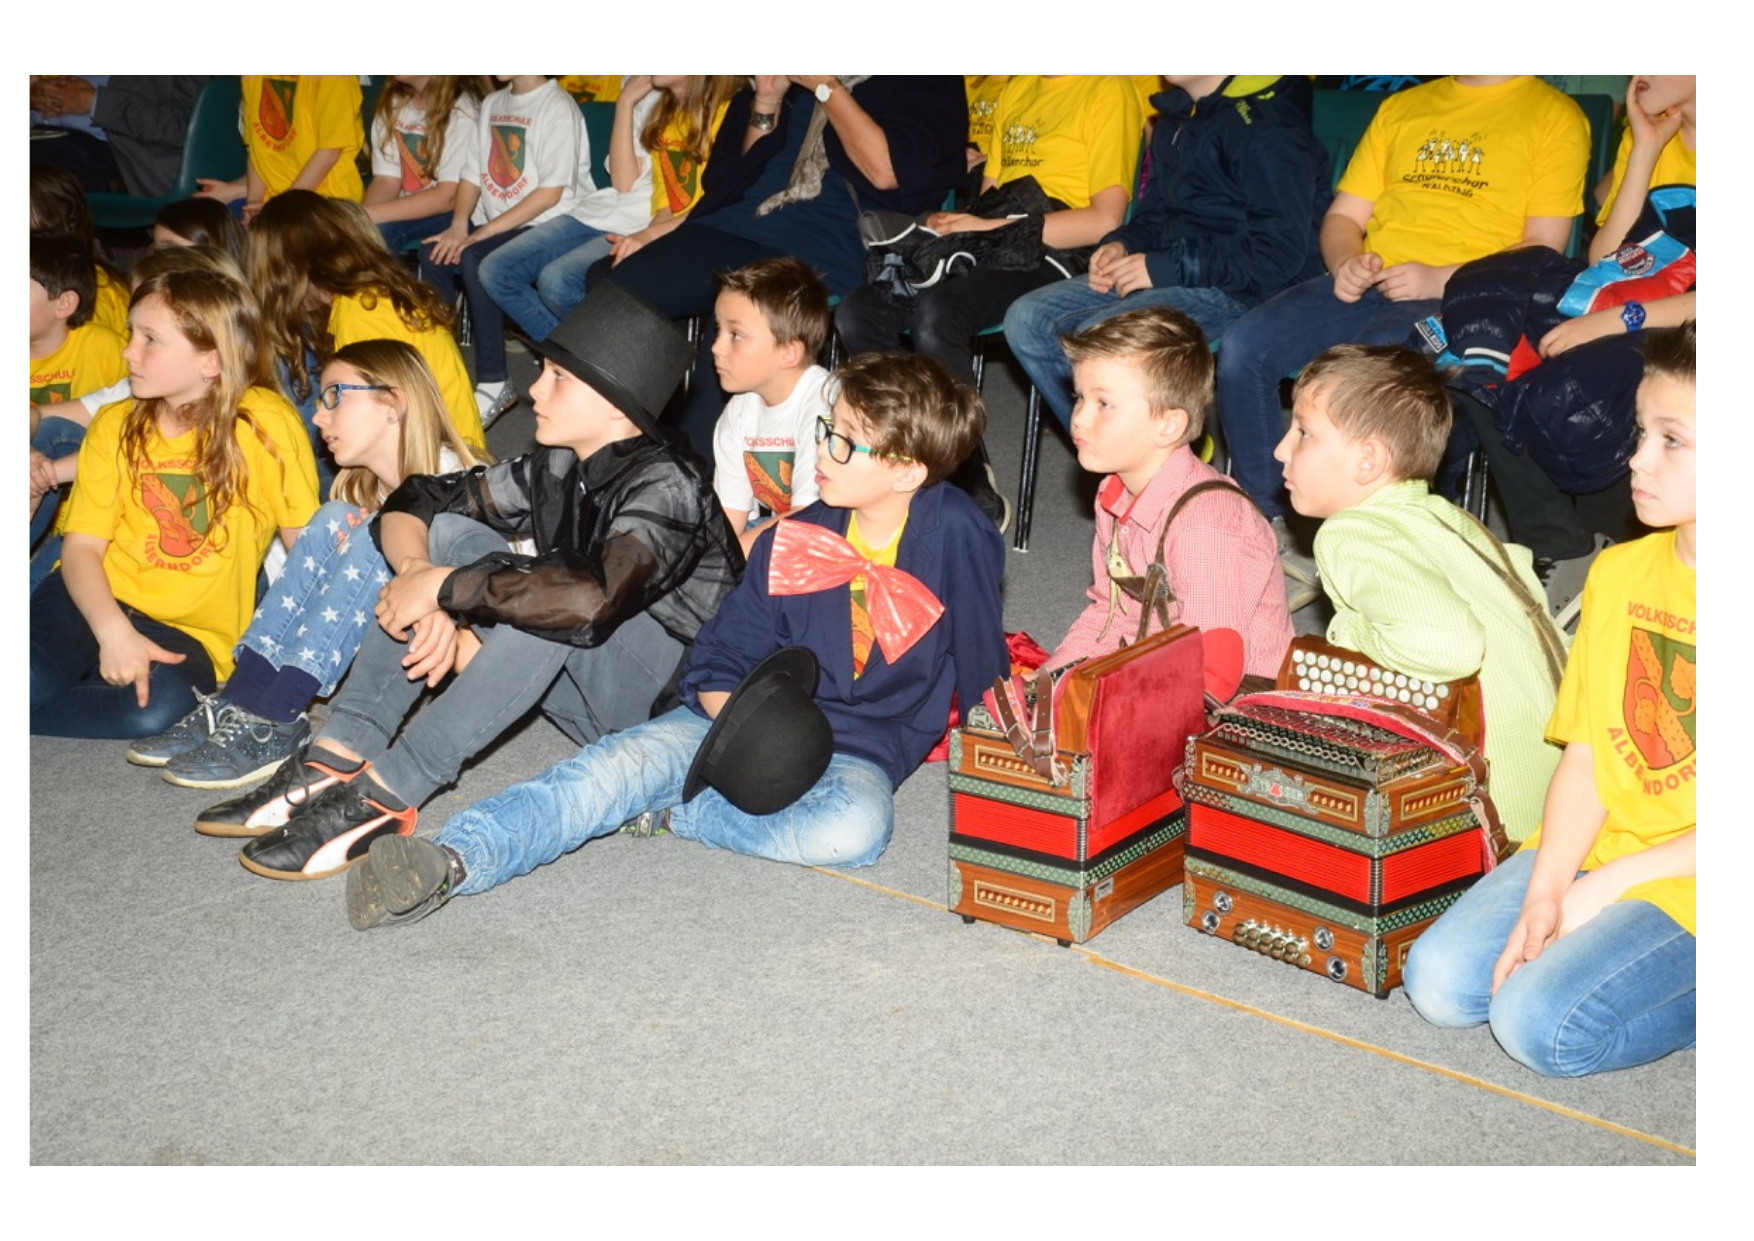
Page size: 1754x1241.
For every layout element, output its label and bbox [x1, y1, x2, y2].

picture [29, 75, 1696, 1166]
